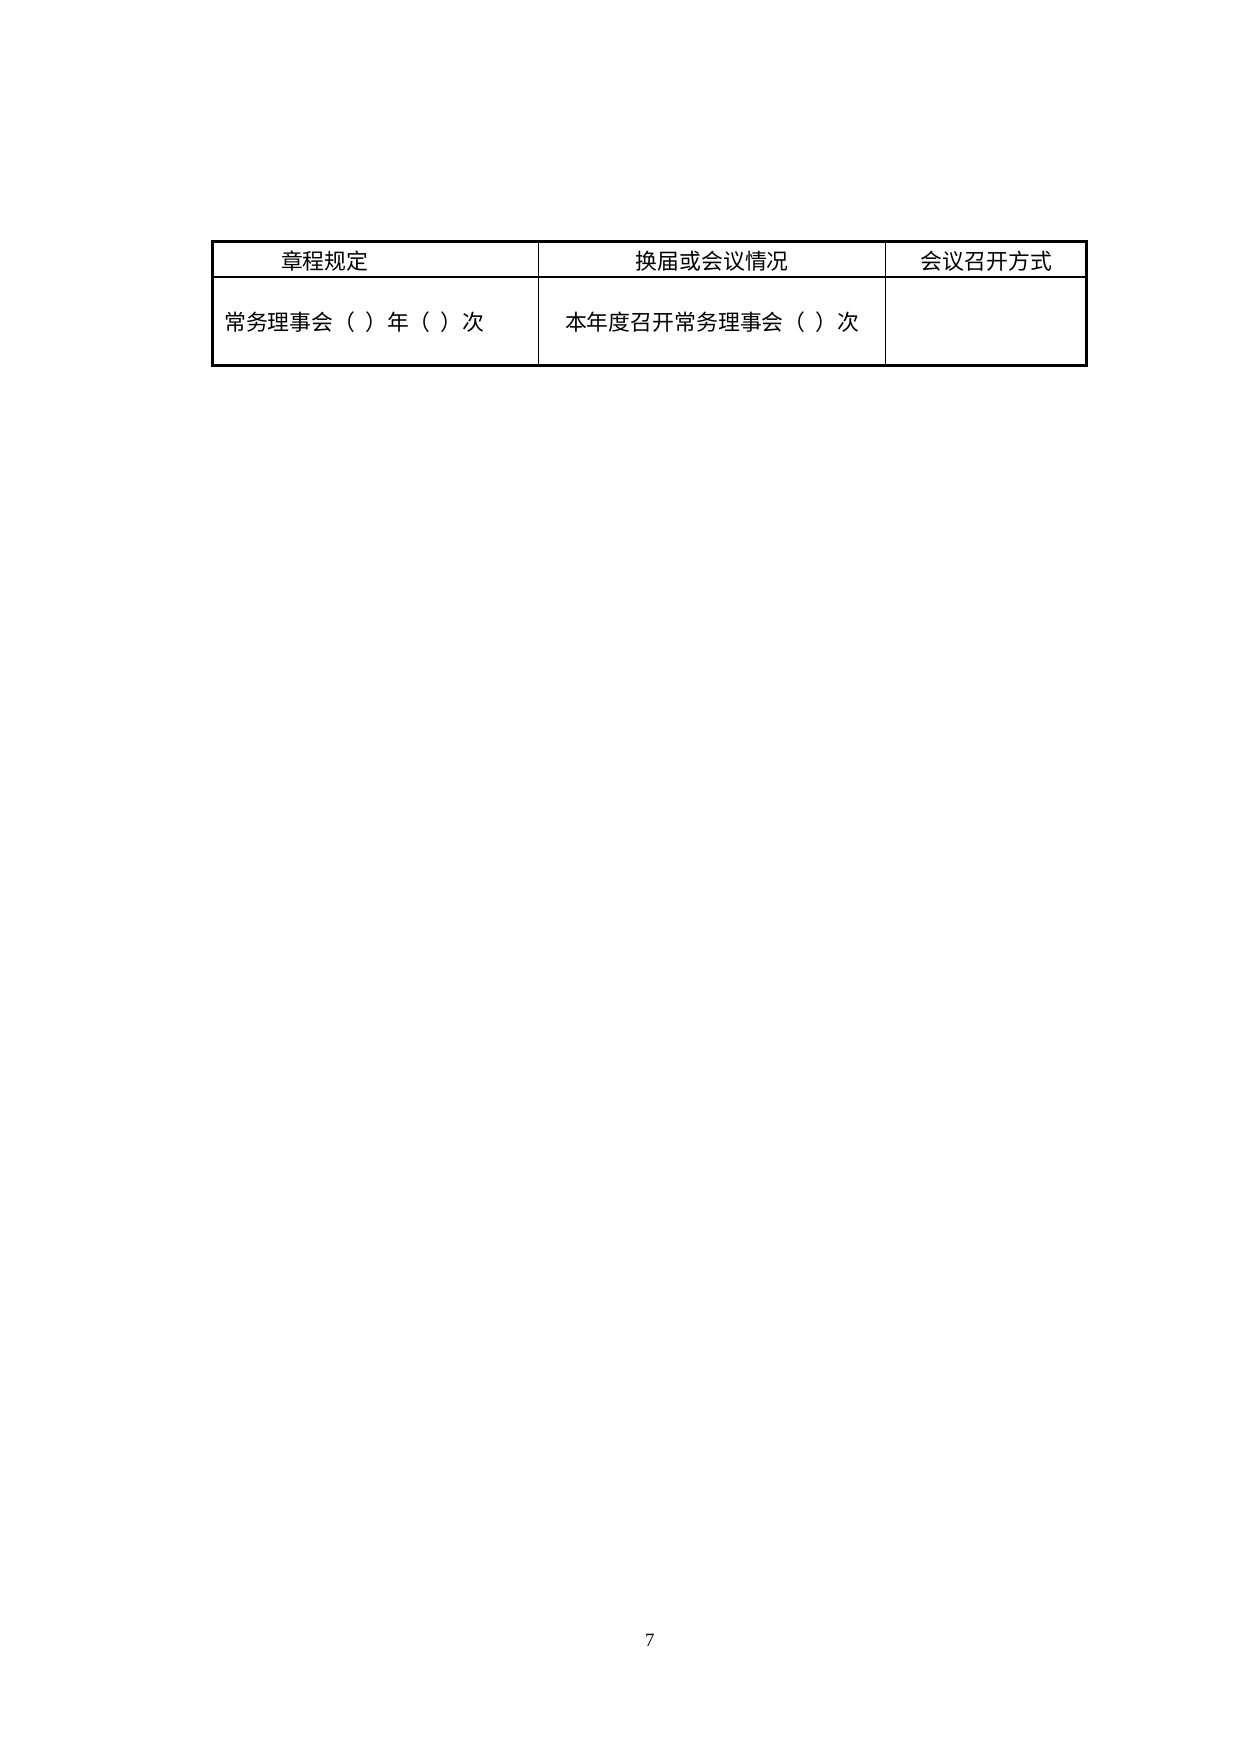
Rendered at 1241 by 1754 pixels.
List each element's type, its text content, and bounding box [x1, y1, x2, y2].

table_header 会议召开方式 [886, 243, 1085, 276]
table_cell 本年度召开常务理事会（ ）次 [539, 278, 885, 364]
table_header 换届或会议情况 [539, 243, 885, 276]
table_header 章程规定 [214, 243, 538, 276]
table_cell [886, 278, 1085, 364]
table_cell 常务理事会（ ）年（ ）次 [214, 278, 538, 364]
